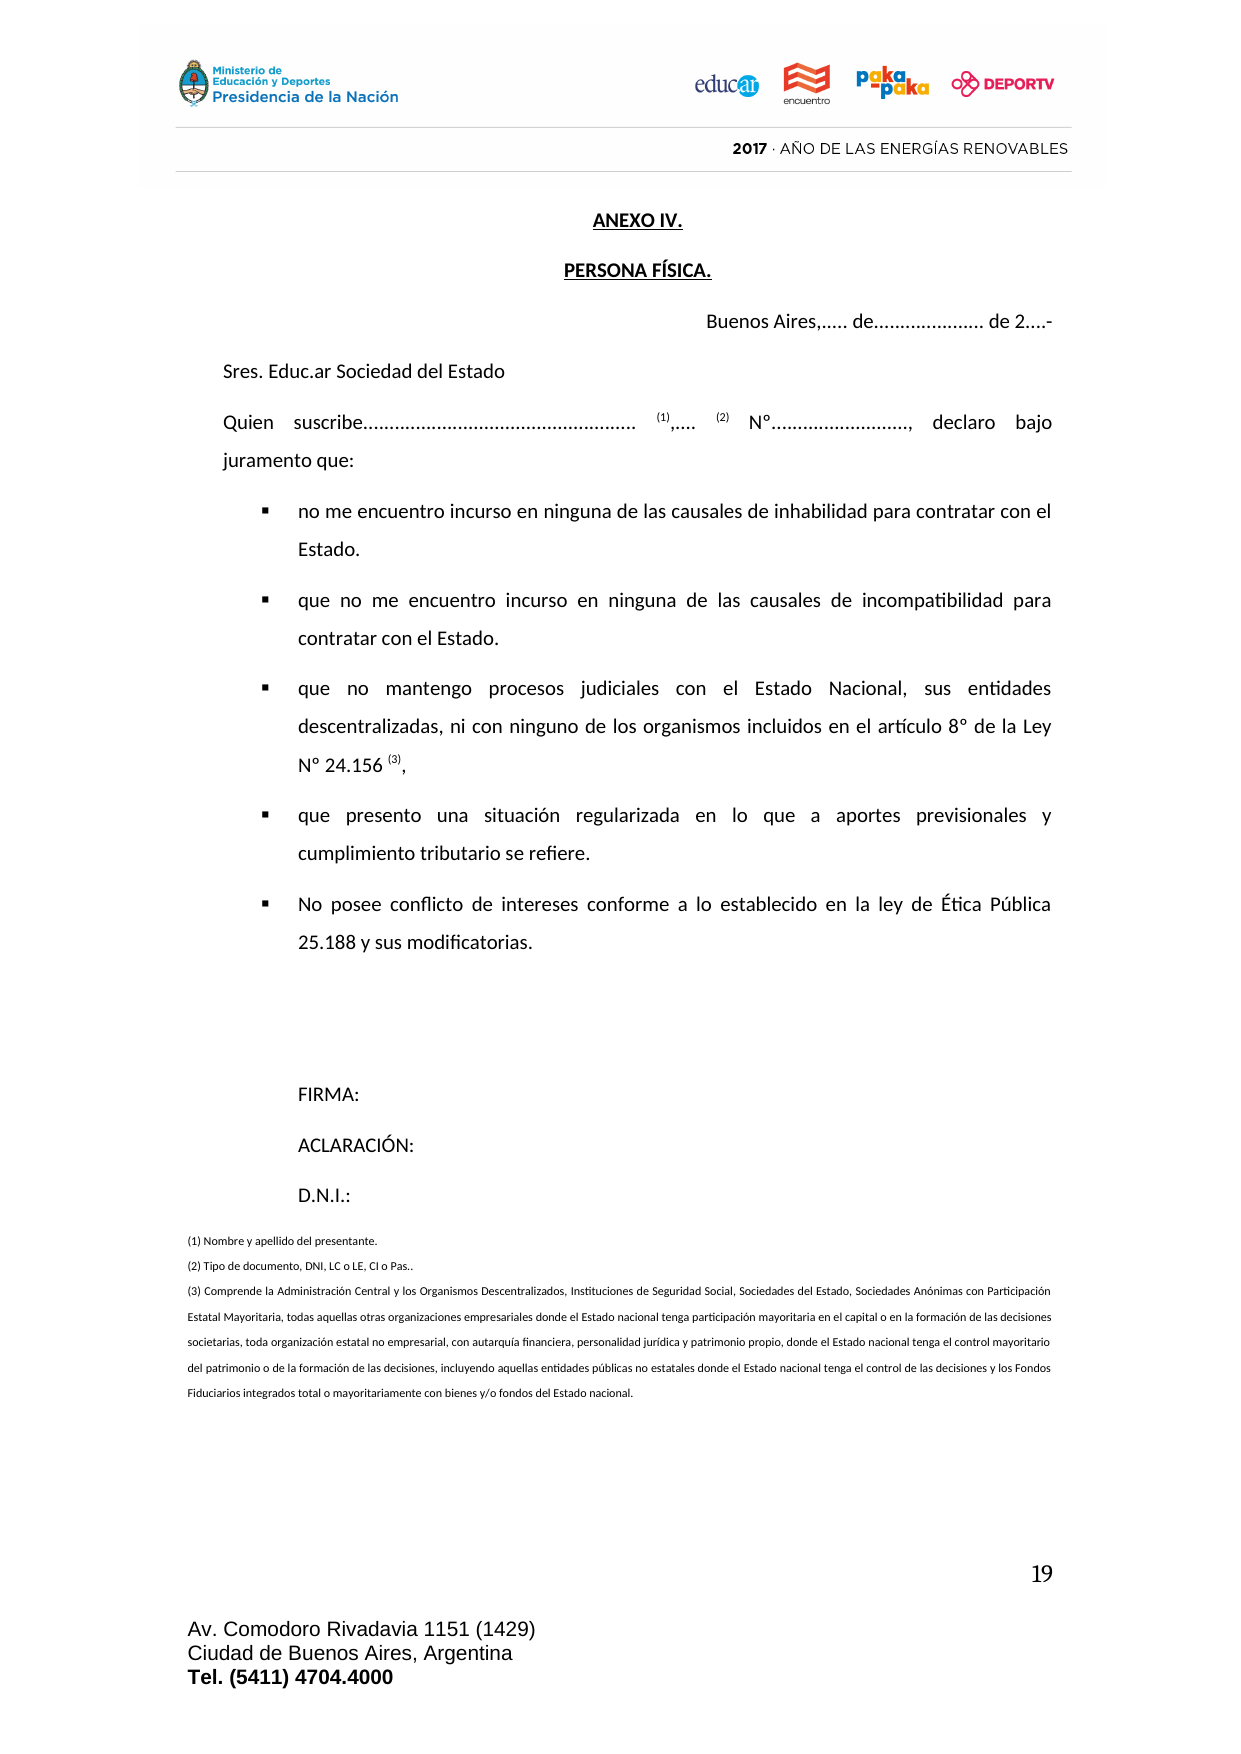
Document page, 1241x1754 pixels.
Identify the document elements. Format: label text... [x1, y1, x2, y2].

text Quien suscribe.................................................... (1),.... (2) Nº.........................., declaro bajo juramento que: [223, 409, 1053, 473]
text D.N.I.: [298, 1182, 1053, 1208]
text PERSONA FÍSICA. [223, 257, 1053, 283]
text Buenos Aires,..... de..................... de 2....- [223, 308, 1053, 333]
text Sres. Educ.ar Sociedad del Estado [223, 359, 1053, 384]
text (3) Comprende la Administración Central y los Organismos Descentralizados, Instituciones de Seguridad Social, Sociedades del Estado, Sociedades Anónimas con Participación Estatal Mayoritaria, todas aquellas otras organizaciones empresariales donde el Estado nacional tenga participación mayoritaria en el capital o en la formación de las decisiones societarias, toda organización estatal no empresarial, con autarquía financiera, personalidad jurídica y patrimonio propio, donde el Estado nacional tenga el control mayoritario del patrimonio o de la formación de las decisiones, incluyendo aquellas entidades públicas no estatales donde el Estado nacional tenga el control de las decisiones y los Fondos Fiduciarios integrados total o mayoritariamente con bienes y/o fondos del Estado nacional. [187, 1284, 1053, 1411]
list que no mantengo procesos judiciales con el Estado Nacional, sus entidades descentralizadas, ni con ninguno de los organismos incluidos en el artículo 8º de la Ley Nº 24.156 (3), [260, 676, 1053, 777]
text ANEXO IV. [223, 207, 1053, 232]
list No posee conflicto de intereses conforme a lo establecido en la ley de Ética Pública 25.188 y sus modificatorias. [260, 891, 1053, 955]
text ACLARACIÓN: [298, 1132, 1053, 1157]
text (2) Tipo de documento, DNI, LC o LE, CI o Pas.. [187, 1258, 1053, 1284]
list no me encuentro incurso en ninguna de las causales de inhabilidad para contratar con el Estado. [260, 498, 1053, 562]
text FIRMA: [298, 1081, 1053, 1107]
picture [138, 23, 1109, 188]
list que presento una situación regularizada en lo que a aportes previsionales y cumplimiento tributario se refiere. [260, 802, 1053, 866]
list que no me encuentro incurso en ninguna de las causales de incompatibilidad para contratar con el Estado. [260, 587, 1053, 650]
text (1) Nombre y apellido del presentante. [187, 1233, 1053, 1258]
